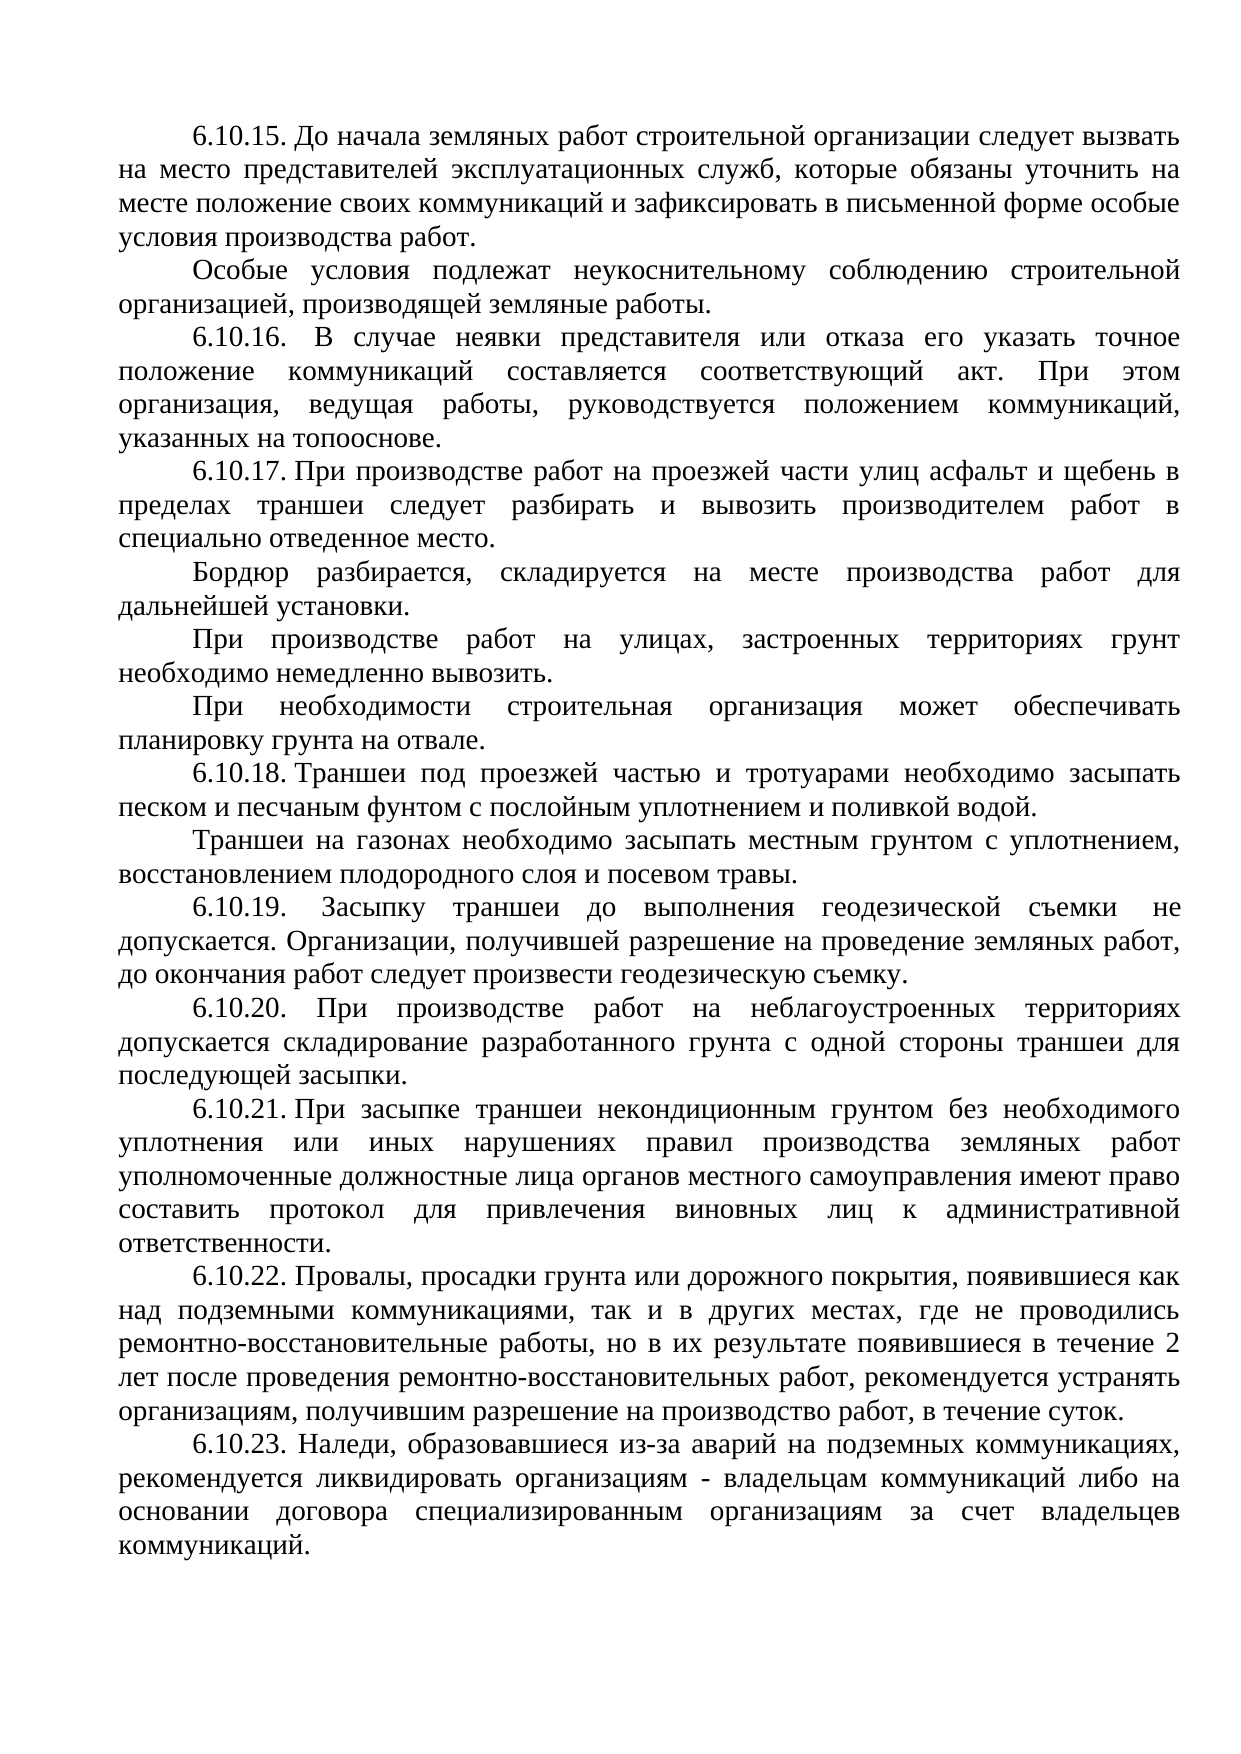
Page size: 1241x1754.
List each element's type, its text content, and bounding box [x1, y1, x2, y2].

text 6.10.18. Траншеи под проезжей частью и тротуарами необходимо засыпать песком и песчаным фунтом с послойным уплотнением и поливкой водой. [118, 755, 1181, 822]
text 6.10.22. Провалы, просадки грунта или дорожного покрытия, появившиеся как над подземными коммуникациями, так и в других местах, где не проводились ремонтно-восстановительные работы, но в их результате появившиеся в течение 2 лет после проведения ремонтно-восстановительных работ, рекомендуется устранять организациям, получившим разрешение на производство работ, в течение суток. [118, 1258, 1181, 1426]
text Бордюр разбирается, складируется на месте производства работ для дальнейшей установки. [118, 554, 1181, 621]
text 6.10.17. При производстве работ на проезжей части улиц асфальт и щебень в пределах траншеи следует разбирать и вывозить производителем работ в специально отведенное место. [118, 453, 1181, 554]
text 6.10.20. При производстве работ на неблагоустроенных территориях допускается складирование разработанного грунта с одной стороны траншеи для последующей засыпки. [118, 990, 1181, 1091]
text 6.10.15. До начала земляных работ строительной организации следует вызвать на место представителей эксплуатационных служб, которые обязаны уточнить на месте положение своих коммуникаций и зафиксировать в письменной форме особые условия производства работ. [118, 118, 1181, 252]
text 6.10.19. Засыпку траншеи до выполнения геодезической съемки не допускается. Организации, получившей разрешение на проведение земляных работ, до окончания работ следует произвести геодезическую съемку. [118, 889, 1181, 990]
text 6.10.23. Наледи, образовавшиеся из-за аварий на подземных коммуникациях, рекомендуется ликвидировать организациям - владельцам коммуникаций либо на основании договора специализированным организациям за счет владельцев коммуникаций. [118, 1426, 1181, 1560]
text 6.10.16. В случае неявки представителя или отказа его указать точное положение коммуникаций составляется соответствующий акт. При этом организация, ведущая работы, руководствуется положением коммуникаций, указанных на топооснове. [118, 319, 1181, 453]
text При необходимости строительная организация может обеспечивать планировку грунта на отвале. [118, 688, 1181, 755]
text При производстве работ на улицах, застроенных территориях грунт необходимо немедленно вывозить. [118, 621, 1181, 688]
text 6.10.21. При засыпке траншеи некондиционным грунтом без необходимого уплотнения или иных нарушениях правил производства земляных работ уполномоченные должностные лица органов местного самоуправления имеют право составить протокол для привлечения виновных лиц к административной ответственности. [118, 1091, 1181, 1258]
text Особые условия подлежат неукоснительному соблюдению строительной организацией, производящей земляные работы. [118, 252, 1181, 319]
text Траншеи на газонах необходимо засыпать местным грунтом с уплотнением, восстановлением плодородного слоя и посевом травы. [118, 822, 1181, 889]
